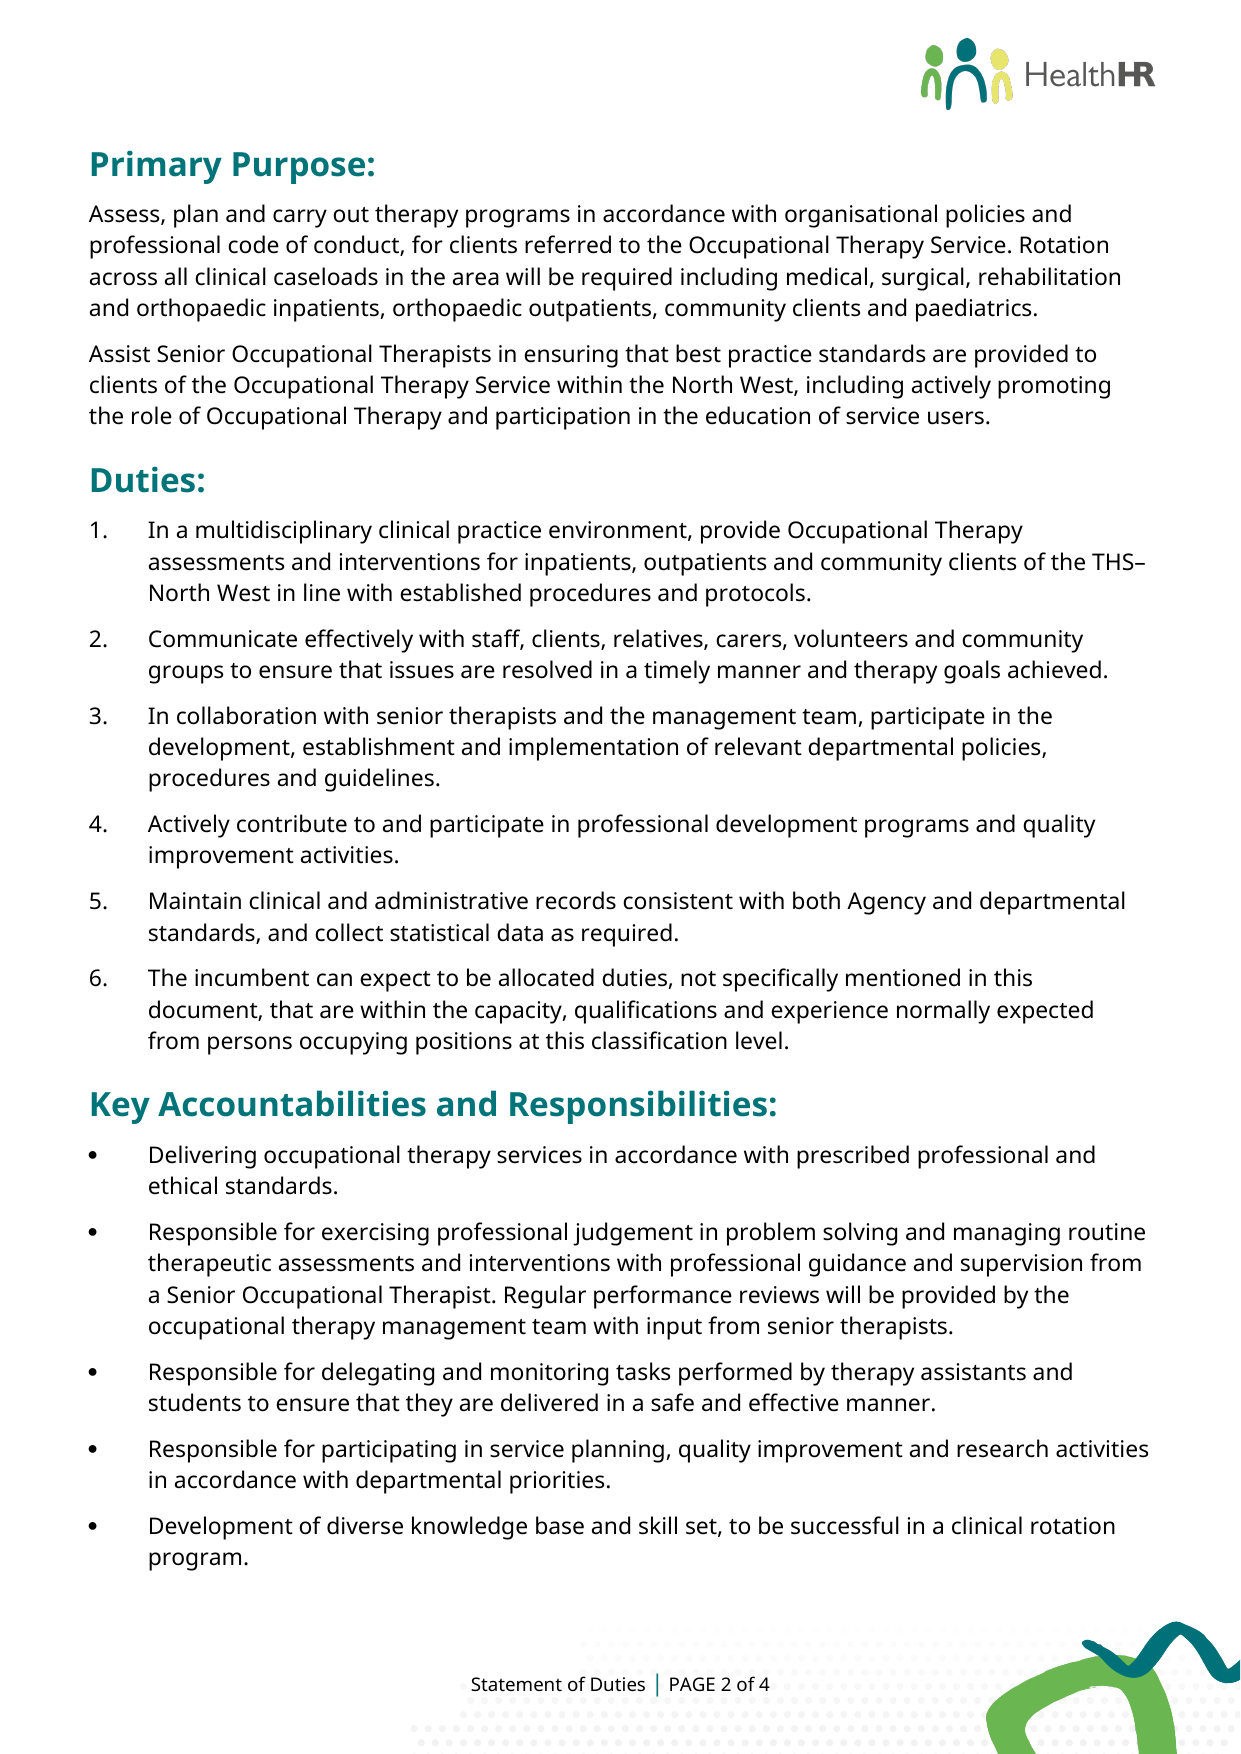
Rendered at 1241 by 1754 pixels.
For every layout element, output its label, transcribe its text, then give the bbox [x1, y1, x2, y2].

list Responsible for delegating and monitoring tasks performed by therapy assistants and students to ensure that they are delivered in a safe and effective manner. [89, 1356, 1152, 1418]
list Actively contribute to and participate in professional development programs and quality improvement activities. [89, 808, 1152, 871]
subtitle Key Accountabilities and Responsibilities: [89, 1081, 1152, 1127]
text Assess, plan and carry out therapy programs in accordance with organisational policies and professional code of conduct, for clients referred to the Occupational Therapy Service. Rotation across all clinical caseloads in the area will be required including medical, surgical, rehabilitation and orthopaedic inpatients, orthopaedic outpatients, community clients and paediatrics. [89, 198, 1152, 323]
list Maintain clinical and administrative records consistent with both Agency and departmental standards, and collect statistical data as required. [89, 885, 1152, 948]
list Development of diverse knowledge base and skill set, to be successful in a clinical rotation program. [89, 1510, 1152, 1572]
list Communicate effectively with staff, clients, relatives, carers, volunteers and community groups to ensure that issues are resolved in a timely manner and therapy goals achieved. [89, 623, 1152, 685]
list Responsible for exercising professional judgement in problem solving and managing routine therapeutic assessments and interventions with professional guidance and supervision from a Senior Occupational Therapist. Regular performance reviews will be provided by the occupational therapy management team with input from senior therapists. [89, 1216, 1152, 1341]
subtitle Duties: [89, 457, 1152, 502]
list In a multidisciplinary clinical practice environment, provide Occupational Therapy assessments and interventions for inpatients, outpatients and community clients of the THS–North West in line with established procedures and protocols. [89, 514, 1152, 608]
list In collaboration with senior therapists and the management team, participate in the development, establishment and implementation of relevant departmental policies, procedures and guidelines. [89, 700, 1152, 794]
list The incumbent can expect to be allocated duties, not specifically mentioned in this document, that are within the capacity, qualifications and experience normally expected from persons occupying positions at this classification level. [89, 962, 1152, 1056]
picture [30, 1580, 1241, 1754]
list Delivering occupational therapy services in accordance with prescribed professional and ethical standards. [89, 1139, 1152, 1202]
text Assist Senior Occupational Therapists in ensuring that best practice standards are provided to clients of the Occupational Therapy Service within the North West, including actively promoting the role of Occupational Therapy and participation in the education of service users. [89, 338, 1152, 432]
subtitle Primary Purpose: [89, 140, 1152, 186]
list Responsible for participating in service planning, quality improvement and research activities in accordance with departmental priorities. [89, 1433, 1152, 1495]
picture [920, 38, 1156, 110]
